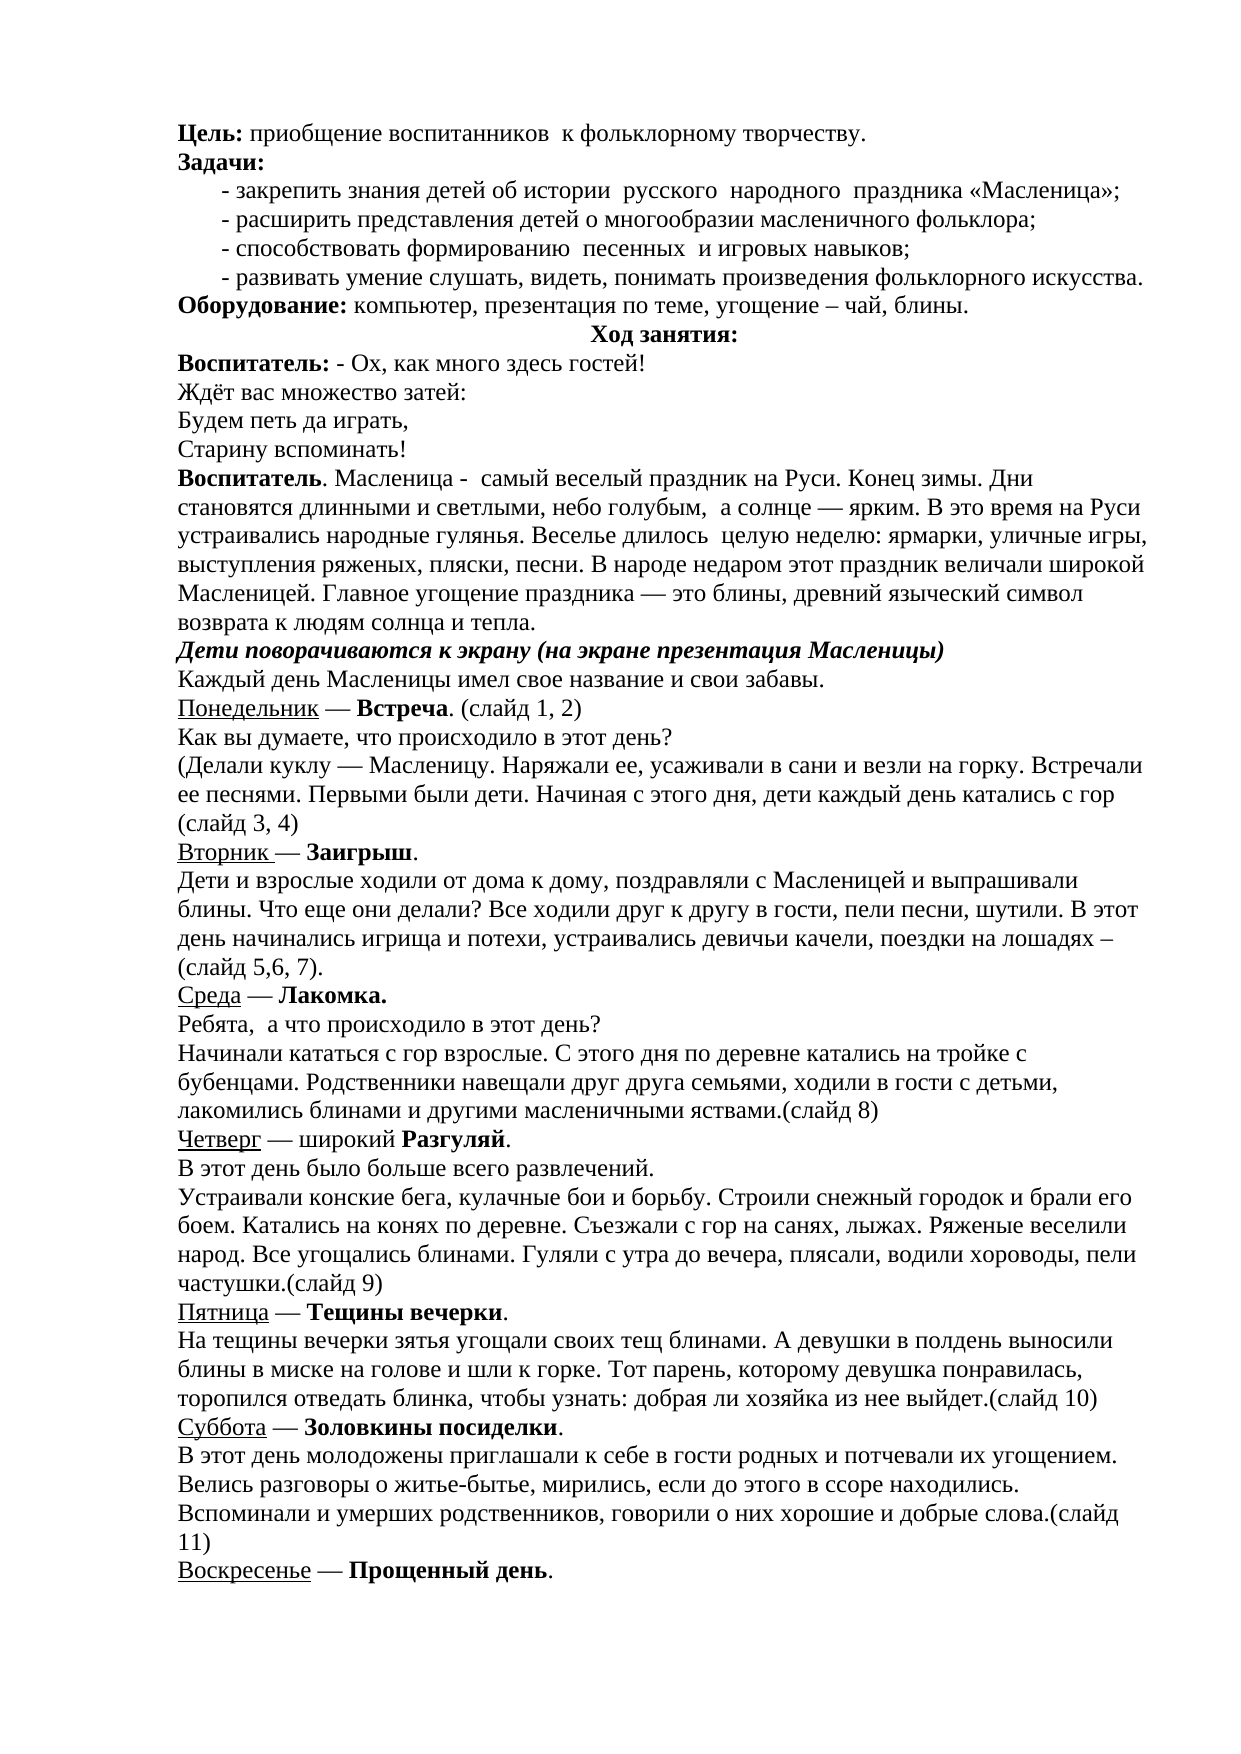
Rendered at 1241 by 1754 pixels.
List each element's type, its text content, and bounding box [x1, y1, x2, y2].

text Воспитатель: - Ох, как много здесь гостей! [177, 348, 1152, 377]
text В этот день было больше всего развлечений. Устраивали конские бега, кулачные бои и борьбу. Строили снежный городок и брали его боем. Катались на конях по деревне. Съезжали с гор на санях, лыжах. Ряженые веселили народ. Все угощались блинами. Гуляли с утра до вечера, плясали, водили хороводы, пели частушки.(слайд 9) Пятница — Тещины вечерки. [177, 1153, 1152, 1326]
text Будем петь да играть, [177, 406, 1152, 434]
text Каждый день Масленицы имел свое название и свои забавы. Понедельник — Встреча. (слайд 1, 2) [177, 664, 1152, 722]
text Как вы думаете, что происходило в этот день? [177, 722, 1152, 751]
text Начинали кататься с гор взрослые. С этого дня по деревне катались на тройке с бубенцами. Родственники навещали друг друга семьями, ходили в гости с детьми, лакомились блинами и другими масленичными яствами.(слайд 8) Четверг — широкий Разгуляй. [177, 1038, 1152, 1153]
text - закрепить знания детей об истории русского народного праздника «Масленица»; [177, 176, 1152, 204]
text Цель: приобщение воспитанников к фольклорному творчеству. [177, 118, 1152, 147]
text Дети и взрослые ходили от дома к дому, поздравляли с Масленицей и выпрашивали блины. Что еще они делали? Все ходили друг к другу в гости, пели песни, шутили. В этот день начинались игрища и потехи, устраивались девичьи качели, поездки на лошадях – (слайд 5,6, 7). Среда — Лакомка. [177, 866, 1152, 1009]
text Оборудование: компьютер, презентация по теме, угощение – чай, блины. [177, 291, 1152, 319]
text Дети поворачиваются к экрану (на экране презентация Масленицы) [177, 636, 1152, 664]
text В этот день молодожены приглашали к себе в гости родных и потчевали их угощением. Велись разговоры о житье-бытье, мирились, если до этого в ссоре находились. Вспоминали и умерших родственников, говорили о них хорошие и добрые слова.(слайд 11) Воскресенье — Прощенный день. [177, 1441, 1152, 1584]
text Воспитатель. Масленица - самый веселый праздник на Руси. Конец зимы. Дни становятся длинными и светлыми, небо голубым, а солнце — ярким. В это время на Руси устраивались народные гулянья. Веселье длилось целую неделю: ярмарки, уличные игры, выступления ряженых, пляски, песни. В народе недаром этот праздник величали широкой Масленицей. Главное угощение праздника — это блины, древний языческий символ возврата к людям солнца и тепла. [177, 463, 1152, 636]
text Ждёт вас множество затей: [177, 377, 1152, 406]
text - развивать умение слушать, видеть, понимать произведения фольклорного искусства. [177, 262, 1152, 291]
text Задачи: [177, 147, 1152, 176]
text Ребята, а что происходило в этот день? [177, 1009, 1152, 1038]
text На тещины вечерки зятья угощали своих тещ блинами. А девушки в полдень выносили блины в миске на голове и шли к горке. Тот парень, которому девушка понравилась, торопился отведать блинка, чтобы узнать: добрая ли хозяйка из нее выйдет.(слайд 10) Суббота — Золовкины посиделки. [177, 1326, 1152, 1441]
text - расширить представления детей о многообразии масленичного фольклора; [177, 204, 1152, 233]
text Ход занятия: [177, 319, 1152, 348]
text - способствовать формированию песенных и игровых навыков; [177, 233, 1152, 262]
text (Делали куклу — Масленицу. Наряжали ее, усаживали в сани и везли на горку. Встречали ее песнями. Первыми были дети. Начиная с этого дня, дети каждый день катались с гор (слайд 3, 4) Вторник — Заигрыш. [177, 751, 1152, 866]
text Старину вспоминать! [177, 434, 1152, 463]
